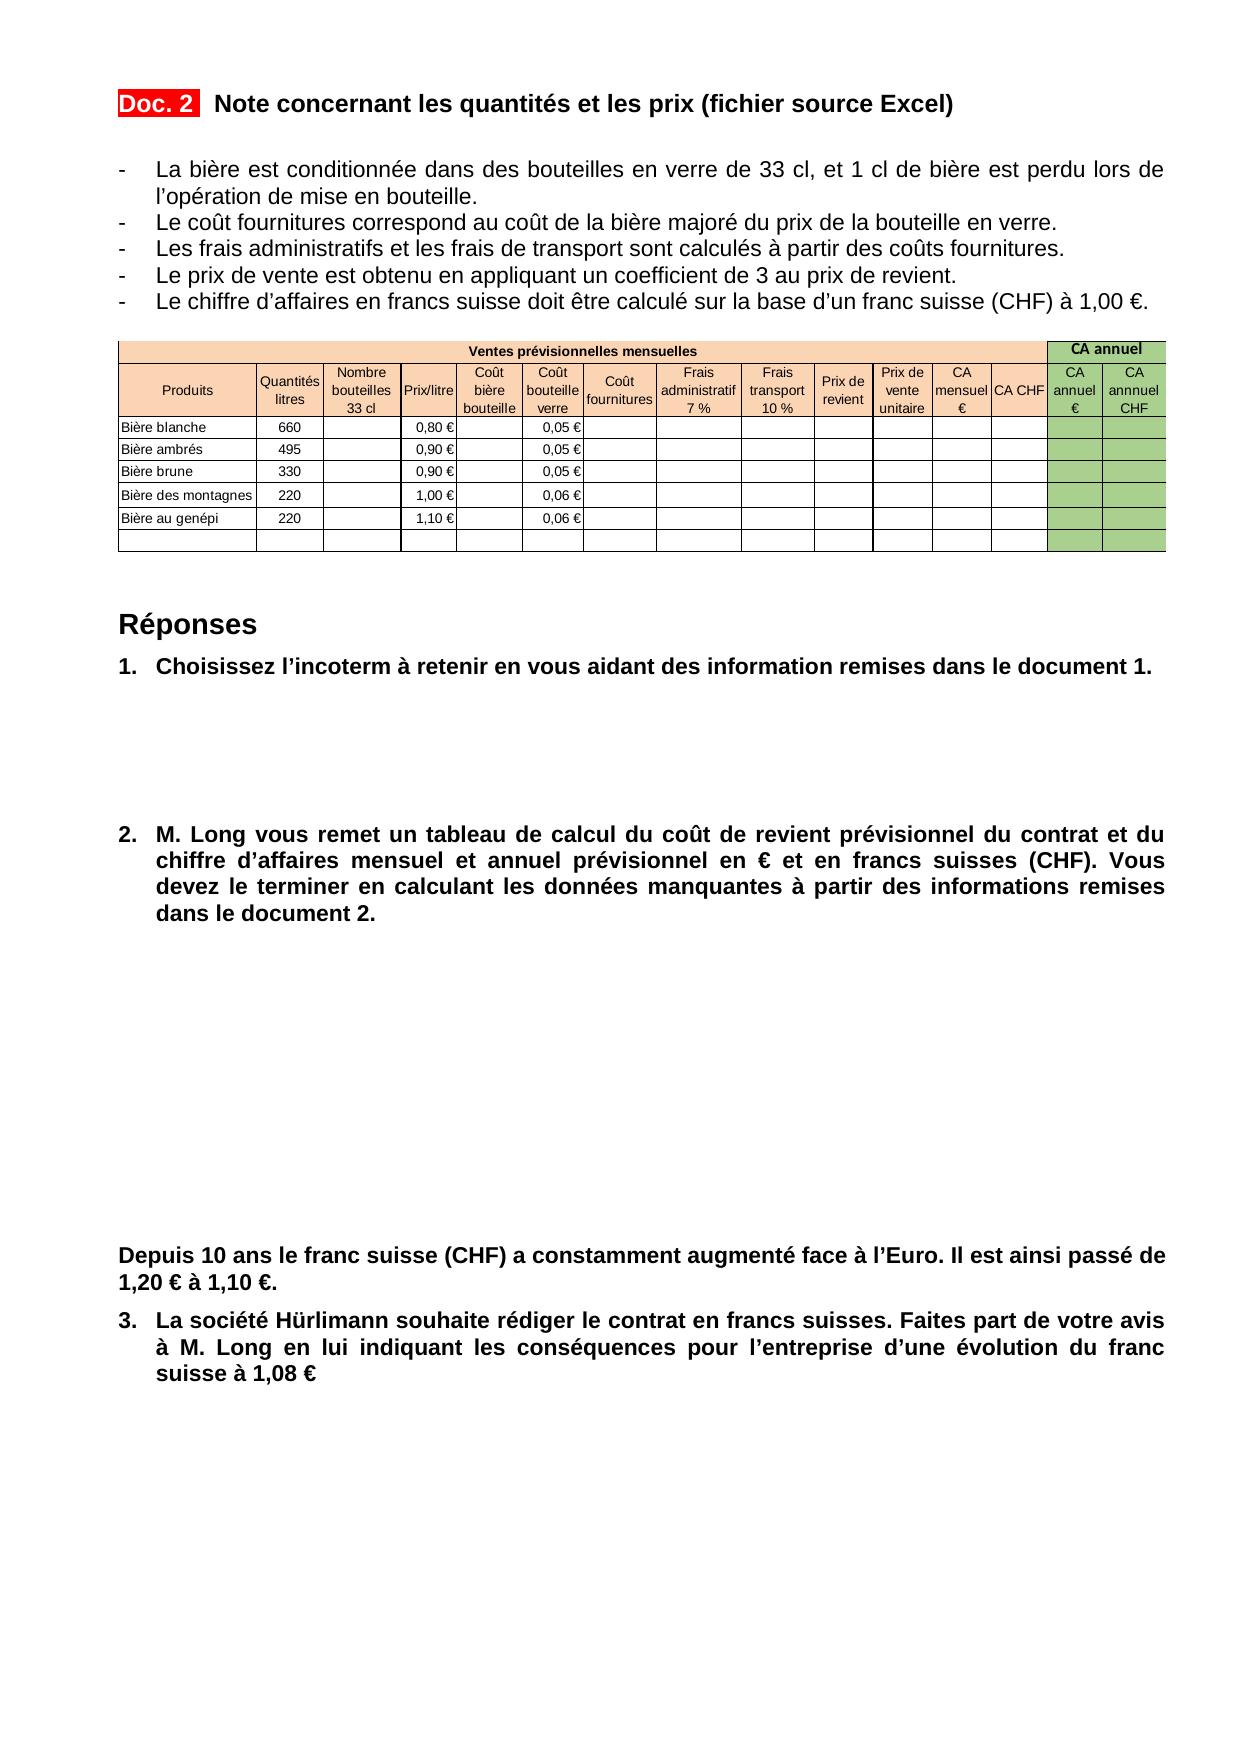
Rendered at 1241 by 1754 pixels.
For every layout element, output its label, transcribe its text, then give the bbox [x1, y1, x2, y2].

list Choisissez l’incoterm à retenir en vous aidant des information remises dans le document 1. [118, 653, 1166, 679]
list Le prix de vente est obtenu en appliquant un coefficient de 3 au prix de revient. [118, 262, 1166, 288]
list Les frais administratifs et les frais de transport sont calculés à partir des coûts fournitures. [118, 235, 1166, 262]
list Le coût fournitures correspond au coût de la bière majoré du prix de la bouteille en verre. [118, 209, 1166, 235]
list La société Hürlimann souhaite rédiger le contrat en francs suisses. Faites part de votre avis à M. Long en lui indiquant les conséquences pour l’entreprise d’une évolution du franc suisse à 1,08 € [118, 1307, 1166, 1387]
text Réponses [118, 607, 1166, 640]
text Doc. 2 Note concernant les quantités et les prix (fichier source Excel) [200, 89, 1166, 117]
text Depuis 10 ans le franc suisse (CHF) a constamment augmenté face à l’Euro. Il est ainsi passé de 1,20 € à 1,10 €. [118, 1242, 1166, 1295]
list M. Long vous remet un tableau de calcul du coût de revient prévisionnel du contrat et du chiffre d’affaires mensuel et annuel prévisionnel en € et en francs suisses (CHF). Vous devez le terminer en calculant les données manquantes à partir des informations remises dans le document 2. [118, 821, 1166, 926]
list La bière est conditionnée dans des bouteilles en verre de 33 cl, et 1 cl de bière est perdu lors de l’opération de mise en bouteille. [118, 156, 1166, 209]
list Le chiffre d’affaires en francs suisse doit être calculé sur la base d’un franc suisse (CHF) à 1,00 €. [118, 288, 1166, 314]
